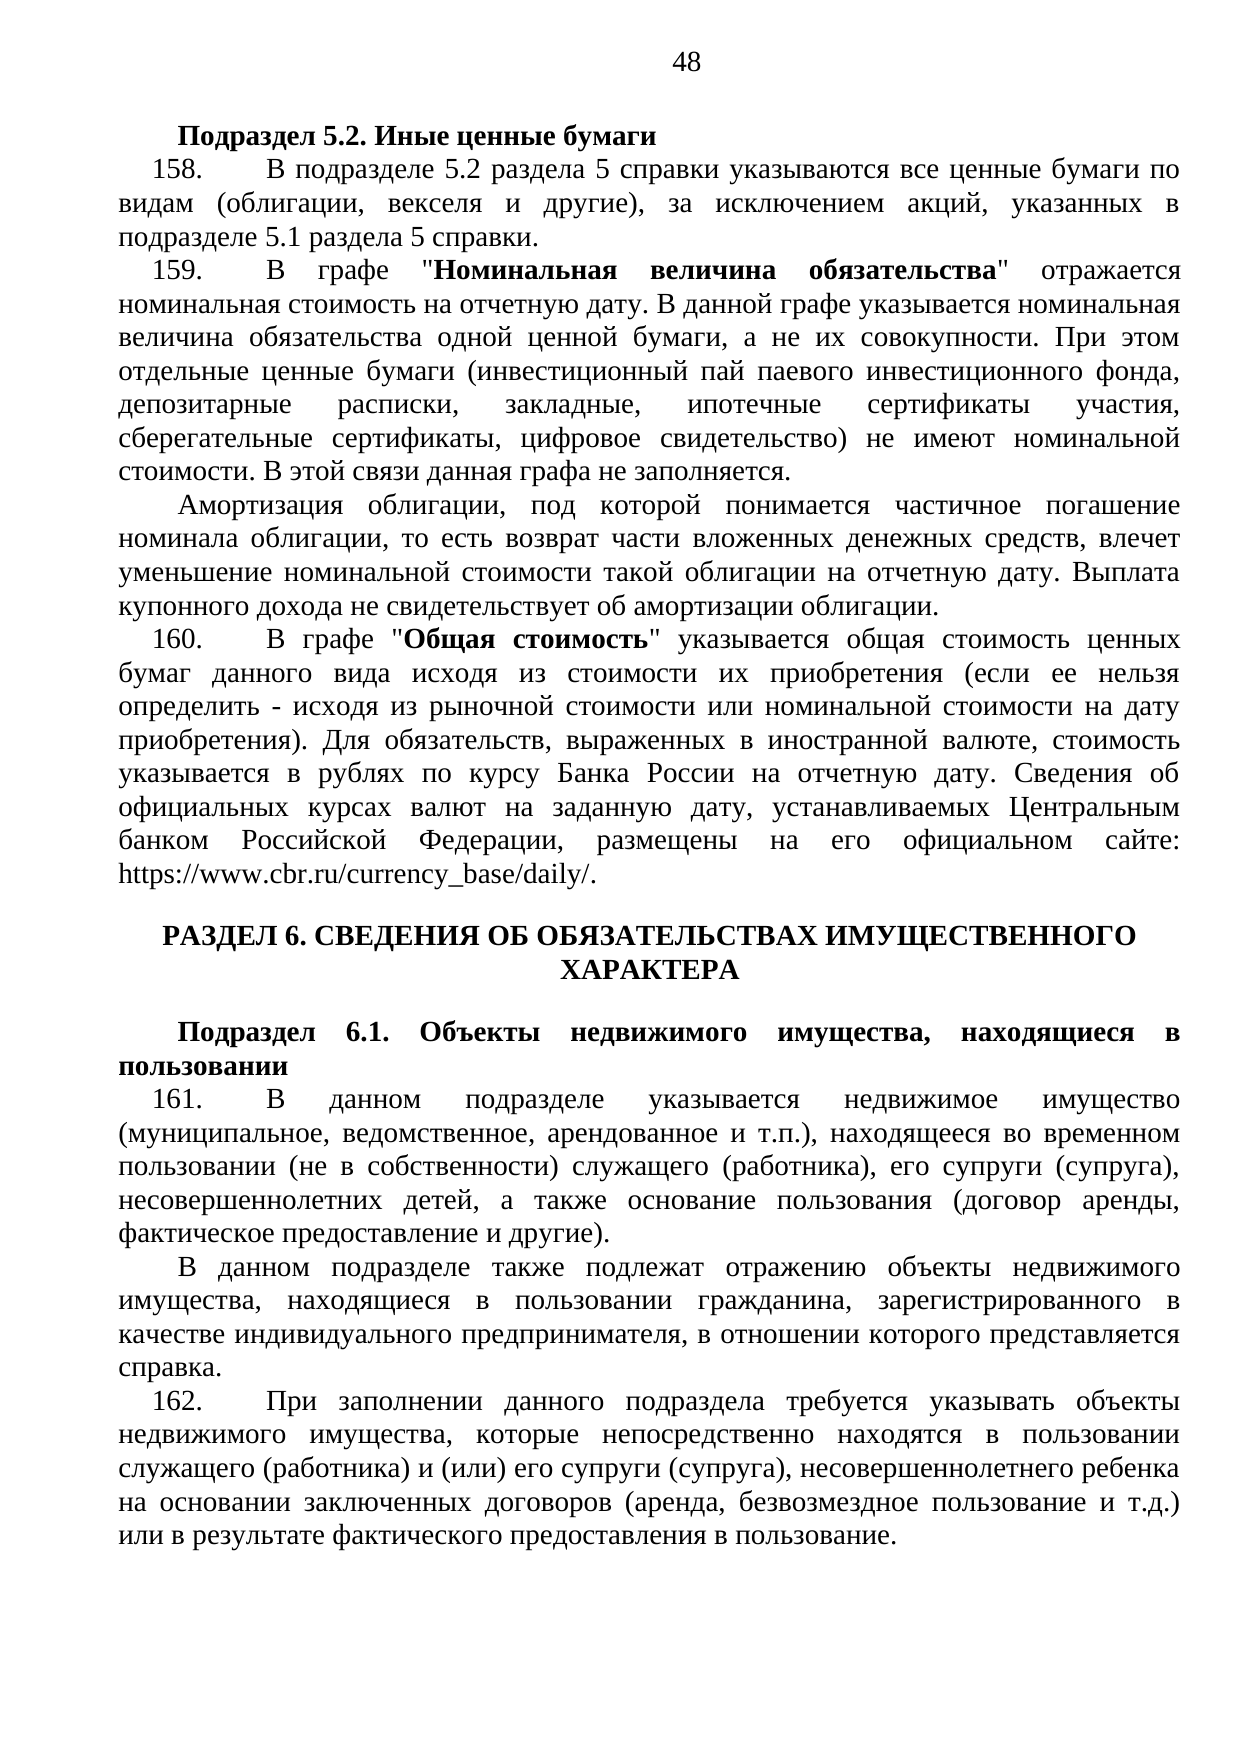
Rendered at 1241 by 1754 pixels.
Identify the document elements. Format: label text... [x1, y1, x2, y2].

list В графе "Общая стоимость" указывается общая стоимость ценных бумаг данного вида исходя из стоимости их приобретения (если ее нельзя определить - исходя из рыночной стоимости или номинальной стоимости на дату приобретения). Для обязательств, выраженных в иностранной валюте, стоимость указывается в рублях по курсу Банка России на отчетную дату. Сведения об официальных курсах валют на заданную дату, устанавливаемых Центральным банком Российской Федерации, размещены на его официальном сайте: https://www.cbr.ru/currency_base/daily/. [118, 621, 1181, 889]
list При заполнении данного подраздела требуется указывать объекты недвижимого имущества, которые непосредственно находятся в пользовании служащего (работника) и (или) его супруги (супруга), несовершеннолетнего ребенка на основании заключенных договоров (аренда, безвозмездное пользование и т.д.) или в результате фактического предоставления в пользование. [118, 1383, 1181, 1551]
list В графе "Номинальная величина обязательства" отражается номинальная стоимость на отчетную дату. В данной графе указывается номинальная величина обязательства одной ценной бумаги, а не их совокупности. При этом отдельные ценные бумаги (инвестиционный пай паевого инвестиционного фонда, депозитарные расписки, закладные, ипотечные сертификаты участия, сберегательные сертификаты, цифровое свидетельство) не имеют номинальной стоимости. В этой связи данная графа не заполняется. [118, 252, 1181, 487]
list В данном подразделе указывается недвижимое имущество (муниципальное, ведомственное, арендованное и т.п.), находящееся во временном пользовании (не в собственности) служащего (работника), его супруги (супруга), несовершеннолетних детей, а также основание пользования (договор аренды, фактическое предоставление и другие). [118, 1081, 1181, 1249]
list В данном подразделе также подлежат отражению объекты недвижимого имущества, находящиеся в пользовании гражданина, зарегистрированного в качестве индивидуального предпринимателя, в отношении которого представляется справка. [118, 1249, 1181, 1383]
list В подразделе 5.2 раздела 5 справки указываются все ценные бумаги по видам (облигации, векселя и другие), за исключением акций, указанных в подразделе 5.1 раздела 5 справки. [118, 152, 1181, 252]
list Амортизация облигации, под которой понимается частичное погашение номинала облигации, то есть возврат части вложенных денежных средств, влечет уменьшение номинальной стоимости такой облигации на отчетную дату. Выплата купонного дохода не свидетельствует об амортизации облигации. [118, 487, 1181, 621]
text РАЗДЕЛ 6. СВЕДЕНИЯ ОБ ОБЯЗАТЕЛЬСТВАХ ИМУЩЕСТВЕННОГО ХАРАКТЕРА [118, 918, 1181, 985]
list Подраздел 5.2. Иные ценные бумаги [177, 118, 1181, 152]
text Подраздел 6.1. Объекты недвижимого имущества, находящиеся в пользовании [118, 1014, 1181, 1081]
